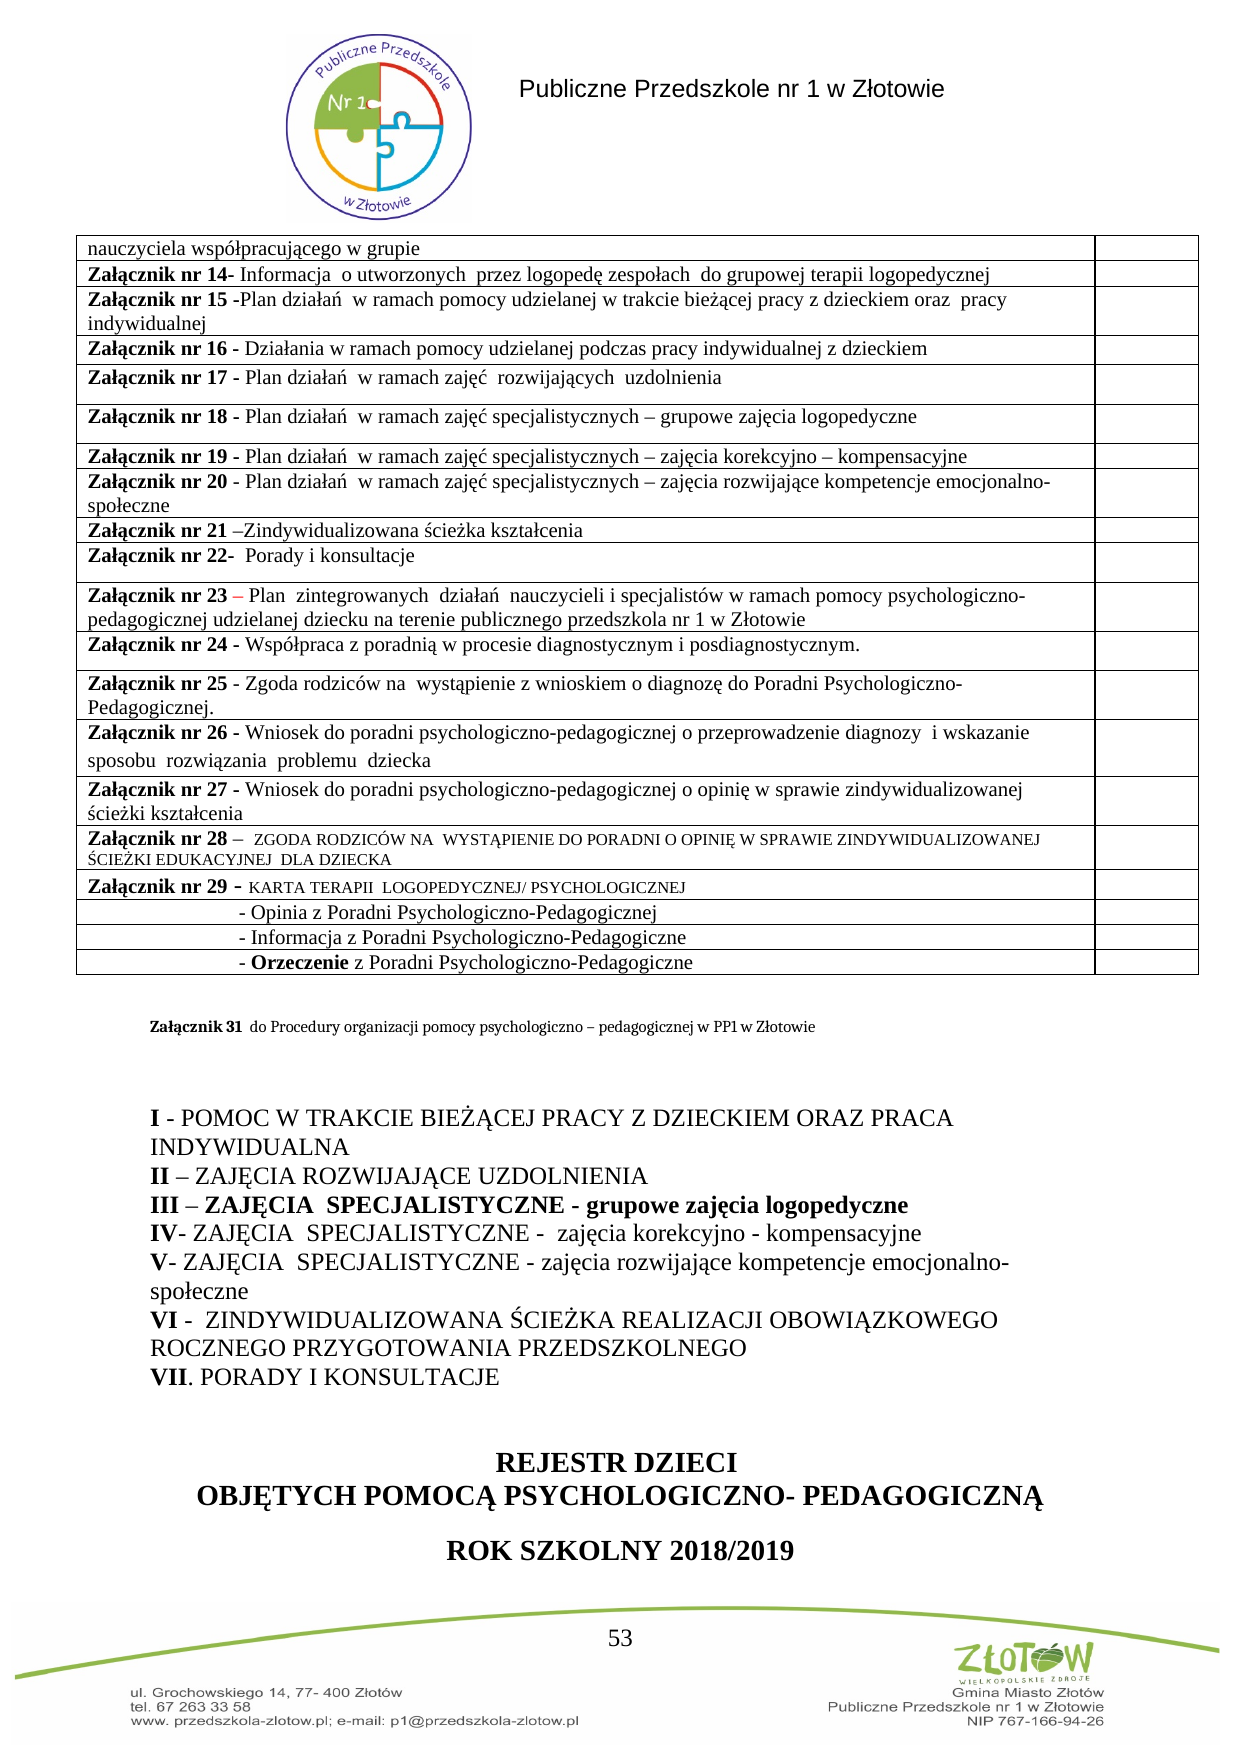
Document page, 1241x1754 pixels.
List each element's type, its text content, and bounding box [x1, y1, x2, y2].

table_cell - Informacja z Poradni Psychologiczno-Pedagogiczne [77, 925, 1094, 949]
table_cell [1096, 720, 1198, 776]
table_cell Załącznik nr 29 - KARTA TERAPII LOGOPEDYCZNEJ/ PSYCHOLOGICZNEJ [77, 870, 1094, 899]
table_cell Załącznik nr 15 -Plan działań w ramach pomocy udzielanej w trakcie bieżącej pracy z dzieckiem oraz pracy indywidualnej [77, 287, 1094, 335]
table_cell Załącznik nr 24 - Współpraca z poradnią w procesie diagnostycznym i posdiagnostycznym. [77, 632, 1094, 670]
table_cell Załącznik nr 26 - Wniosek do poradni psychologiczno-pedagogicznej o przeprowadzenie diagnozy i wskazanie sposobu rozwiązania problemu dziecka [77, 720, 1094, 776]
table_cell [1096, 336, 1198, 364]
table_cell [1096, 671, 1198, 719]
table_cell [1096, 261, 1198, 286]
text Załącznik 31 do Procedury organizacji pomocy psychologiczno – pedagogicznej w PP1 w Złotowie [150, 1018, 1090, 1037]
text VI - ZINDYWIDUALIZOWANA ŚCIEŻKA REALIZACJI OBOWIĄZKOWEGO ROCZNEGO PRZYGOTOWANIA PRZEDSZKOLNEGO [150, 1305, 1090, 1362]
table_cell [1096, 925, 1198, 949]
table_cell Załącznik nr 13- Informacja dla dyrektora o pracy indywidualnej prowadzonej z dzieckiem przez wychowawcę / nauczyciela współpracującego w grupie [77, 236, 1094, 260]
table_cell [1096, 405, 1198, 443]
table_cell [1096, 950, 1198, 974]
table_cell [1096, 900, 1198, 924]
table_cell Załącznik nr 16 - Działania w ramach pomocy udzielanej podczas pracy indywidualnej z dzieckiem [77, 336, 1094, 364]
table_cell Załącznik nr 18 - Plan działań w ramach zajęć specjalistycznych – grupowe zajęcia logopedyczne [77, 405, 1094, 443]
table_cell Załącznik nr 19 - Plan działań w ramach zajęć specjalistycznych – zajęcia korekcyjno – kompensacyjne [77, 444, 1094, 468]
table_cell Załącznik nr 25 - Zgoda rodziców na wystąpienie z wnioskiem o diagnozę do Poradni Psychologiczno-Pedagogicznej. [77, 671, 1094, 719]
table_cell Załącznik nr 20 - Plan działań w ramach zajęć specjalistycznych – zajęcia rozwijające kompetencje emocjonalno-społeczne [77, 469, 1094, 517]
table_cell Załącznik nr 17 - Plan działań w ramach zajęć rozwijających uzdolnienia [77, 365, 1094, 403]
table_cell Załącznik nr 28 – ZGODA RODZICÓW NA WYSTĄPIENIE DO PORADNI O OPINIĘ W SPRAWIE ZINDYWIDUALIZOWANEJ ŚCIEŻKI EDUKACYJNEJ DLA DZIECKA [77, 826, 1094, 869]
text REJESTR DZIECI OBJĘTYCH POMOCĄ PSYCHOLOGICZNO- PEDAGOGICZNĄ [150, 1445, 1090, 1512]
text III – ZAJĘCIA SPECJALISTYCZNE - grupowe zajęcia logopedyczne [150, 1190, 1090, 1218]
table_cell Załącznik nr 21 –Zindywidualizowana ścieżka kształcenia [77, 518, 1094, 542]
picture [285, 34, 472, 223]
table_cell [1096, 518, 1198, 542]
table_cell [1096, 444, 1198, 468]
table_cell Załącznik nr 22- Porady i konsultacje [77, 543, 1094, 582]
table_cell [1096, 826, 1198, 869]
text I - POMOC W TRAKCIE BIEŻĄCEJ PRACY Z DZIECKIEM ORAZ PRACA INDYWIDUALNA II – ZAJĘCIA ROZWIJAJĄCE UZDOLNIENIA [150, 1103, 1090, 1190]
table_cell Załącznik nr 27 - Wniosek do poradni psychologiczno-pedagogicznej o opinię w sprawie zindywidualizowanej ścieżki kształcenia [77, 777, 1094, 825]
table_cell [1096, 543, 1198, 582]
table_cell Załącznik nr 23 – Plan zintegrowanych działań nauczycieli i specjalistów w ramach pomocy psychologiczno-pedagogicznej udzielanej dziecku na terenie publicznego przedszkola nr 1 w Złotowie [77, 583, 1094, 631]
table_cell - Opinia z Poradni Psychologiczno-Pedagogicznej [77, 900, 1094, 924]
table_cell [1096, 583, 1198, 631]
text V- ZAJĘCIA SPECJALISTYCZNE - zajęcia rozwijające kompetencje emocjonalno-społeczne [150, 1247, 1090, 1305]
table_cell [1096, 632, 1198, 670]
text IV- ZAJĘCIA SPECJALISTYCZNE - zajęcia korekcyjno - kompensacyjne [150, 1218, 1090, 1247]
table_cell [1096, 777, 1198, 825]
table_cell [1096, 236, 1198, 260]
text ROK SZKOLNY 2018/2019 [150, 1533, 1090, 1566]
table_cell [1096, 870, 1198, 899]
text VII. PORADY I KONSULTACJE [150, 1362, 1090, 1391]
picture [11, 1602, 1220, 1745]
table_cell Załącznik nr 14- Informacja o utworzonych przez logopedę zespołach do grupowej terapii logopedycznej [77, 261, 1094, 286]
table_cell [1096, 365, 1198, 403]
table_cell [1096, 469, 1198, 517]
table_cell [1096, 287, 1198, 335]
table_cell - Orzeczenie z Poradni Psychologiczno-Pedagogiczne [77, 950, 1094, 974]
